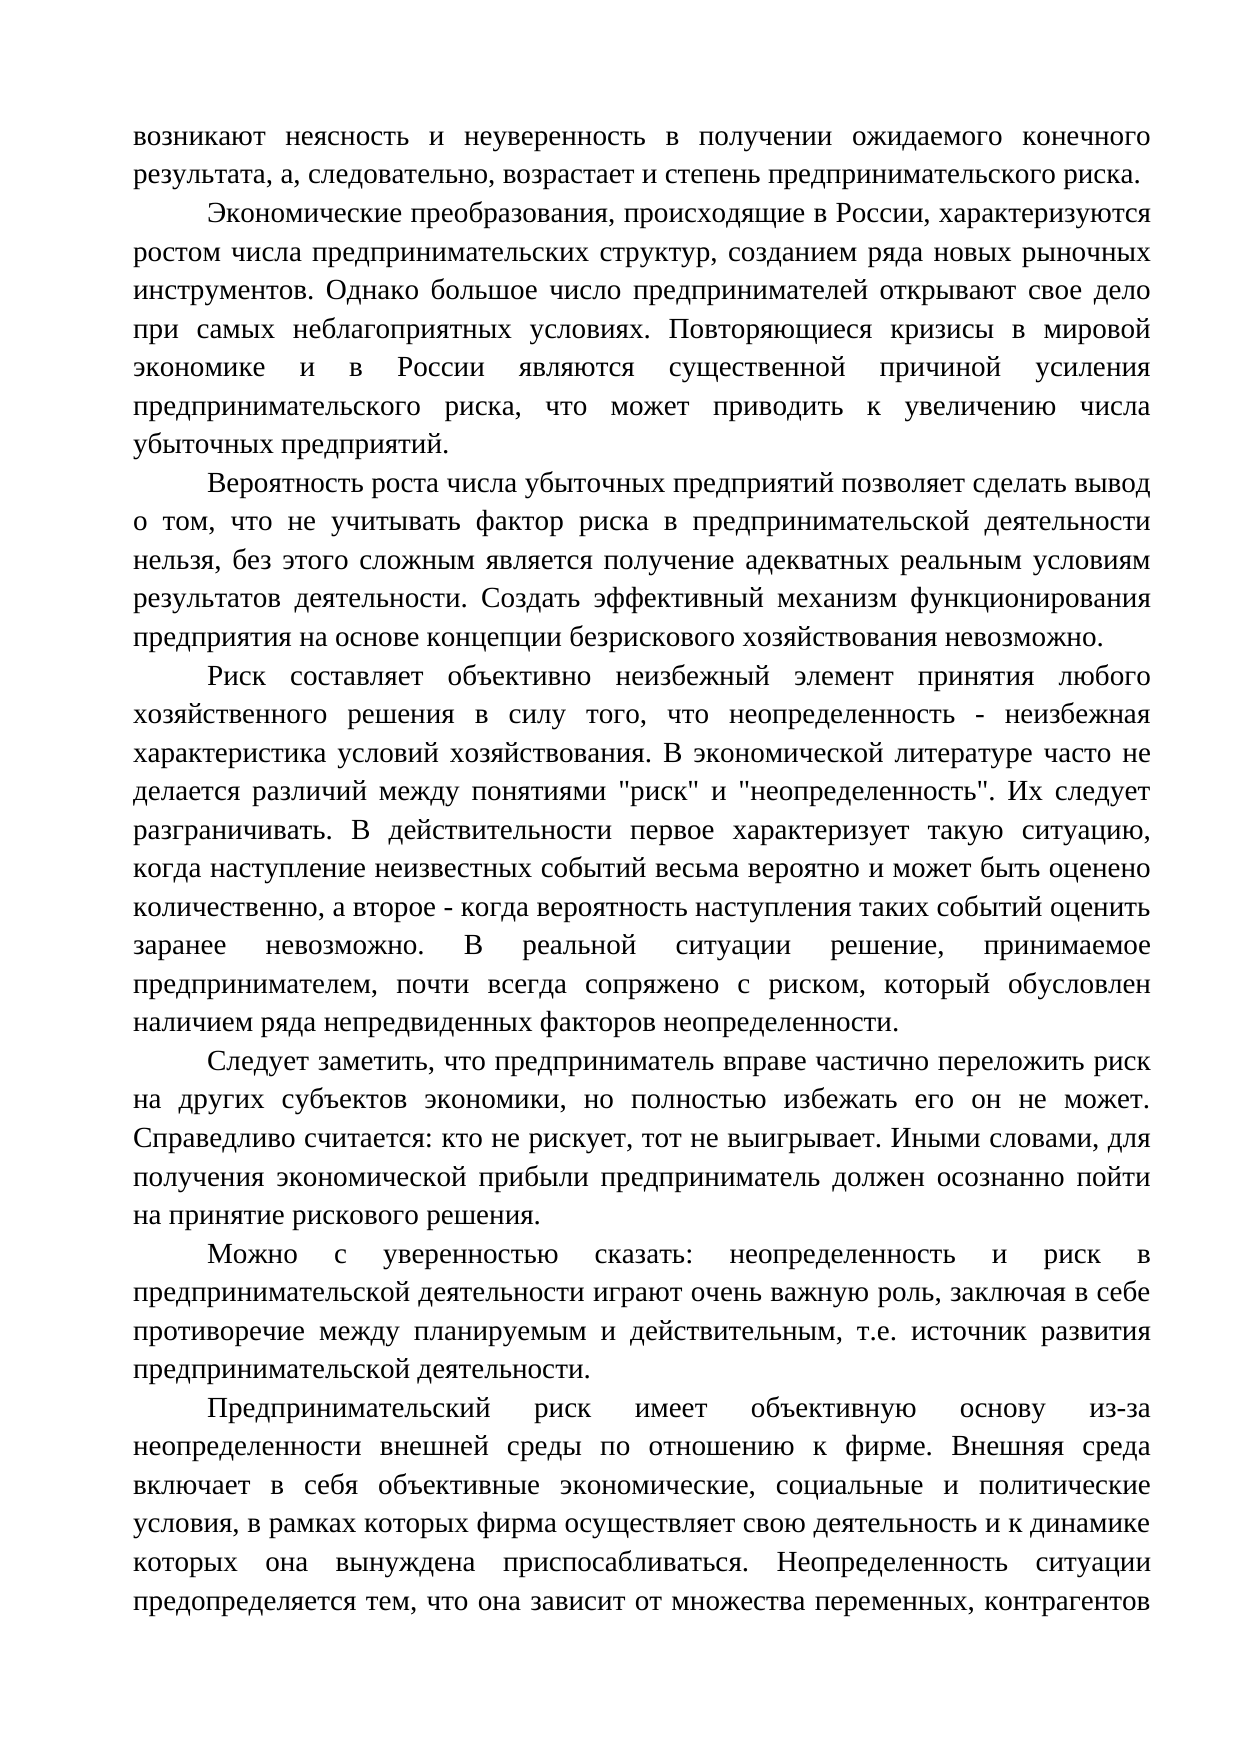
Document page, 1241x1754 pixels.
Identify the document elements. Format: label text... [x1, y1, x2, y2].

text Экономические преобразования, происходящие в России, характеризуются ростом числа предпринимательских структур, созданием ряда новых рыночных инструментов. Однако большое число предпринимателей открывают свое дело при самых неблагоприятных условиях. Повторяющиеся кризисы в мировой экономике и в России являются существенной причиной усиления предпринимательского риска, что может приводить к увеличению числа убыточных предприятий. [133, 195, 1152, 460]
text Можно с уверенностью сказать: неопределенность и риск в предпринимательской деятельности играют очень важную роль, заключая в себе противоречие между планируемым и действительным, т.е. источник развития предпринимательской деятельности. [133, 1236, 1152, 1385]
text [133, 118, 1152, 190]
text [133, 1390, 1152, 1616]
text Риск составляет объективно неизбежный элемент принятия любого хозяйственного решения в силу того, что неопределенность - неизбежная характеристика условий хозяйствования. В экономической литературе часто не делается различий между понятиями "риск" и "неопределенность". Их следует разграничивать. В действительности первое характеризует такую ситуацию, когда наступление неизвестных событий весьма вероятно и может быть оценено количественно, а второе - когда вероятность наступления таких событий оценить заранее невозможно. В реальной ситуации решение, принимаемое предпринимателем, почти всегда сопряжено с риском, который обусловлен наличием ряда непредвиденных факторов неопределенности. [133, 658, 1152, 1038]
text Следует заметить, что предприниматель вправе частично переложить риск на других субъектов экономики, но полностью избежать его он не может. Справедливо считается: кто не рискует, тот не выигрывает. Иными словами, для получения экономической прибыли предприниматель должен осознанно пойти на принятие рискового решения. [133, 1043, 1152, 1231]
text Вероятность роста числа убыточных предприятий позволяет сделать вывод о том, что не учитывать фактор риска в предпринимательской деятельности нельзя, без этого сложным является получение адекватных реальным условиям результатов деятельности. Создать эффективный механизм функционирования предприятия на основе концепции безрискового хозяйствования невозможно. [133, 465, 1152, 653]
